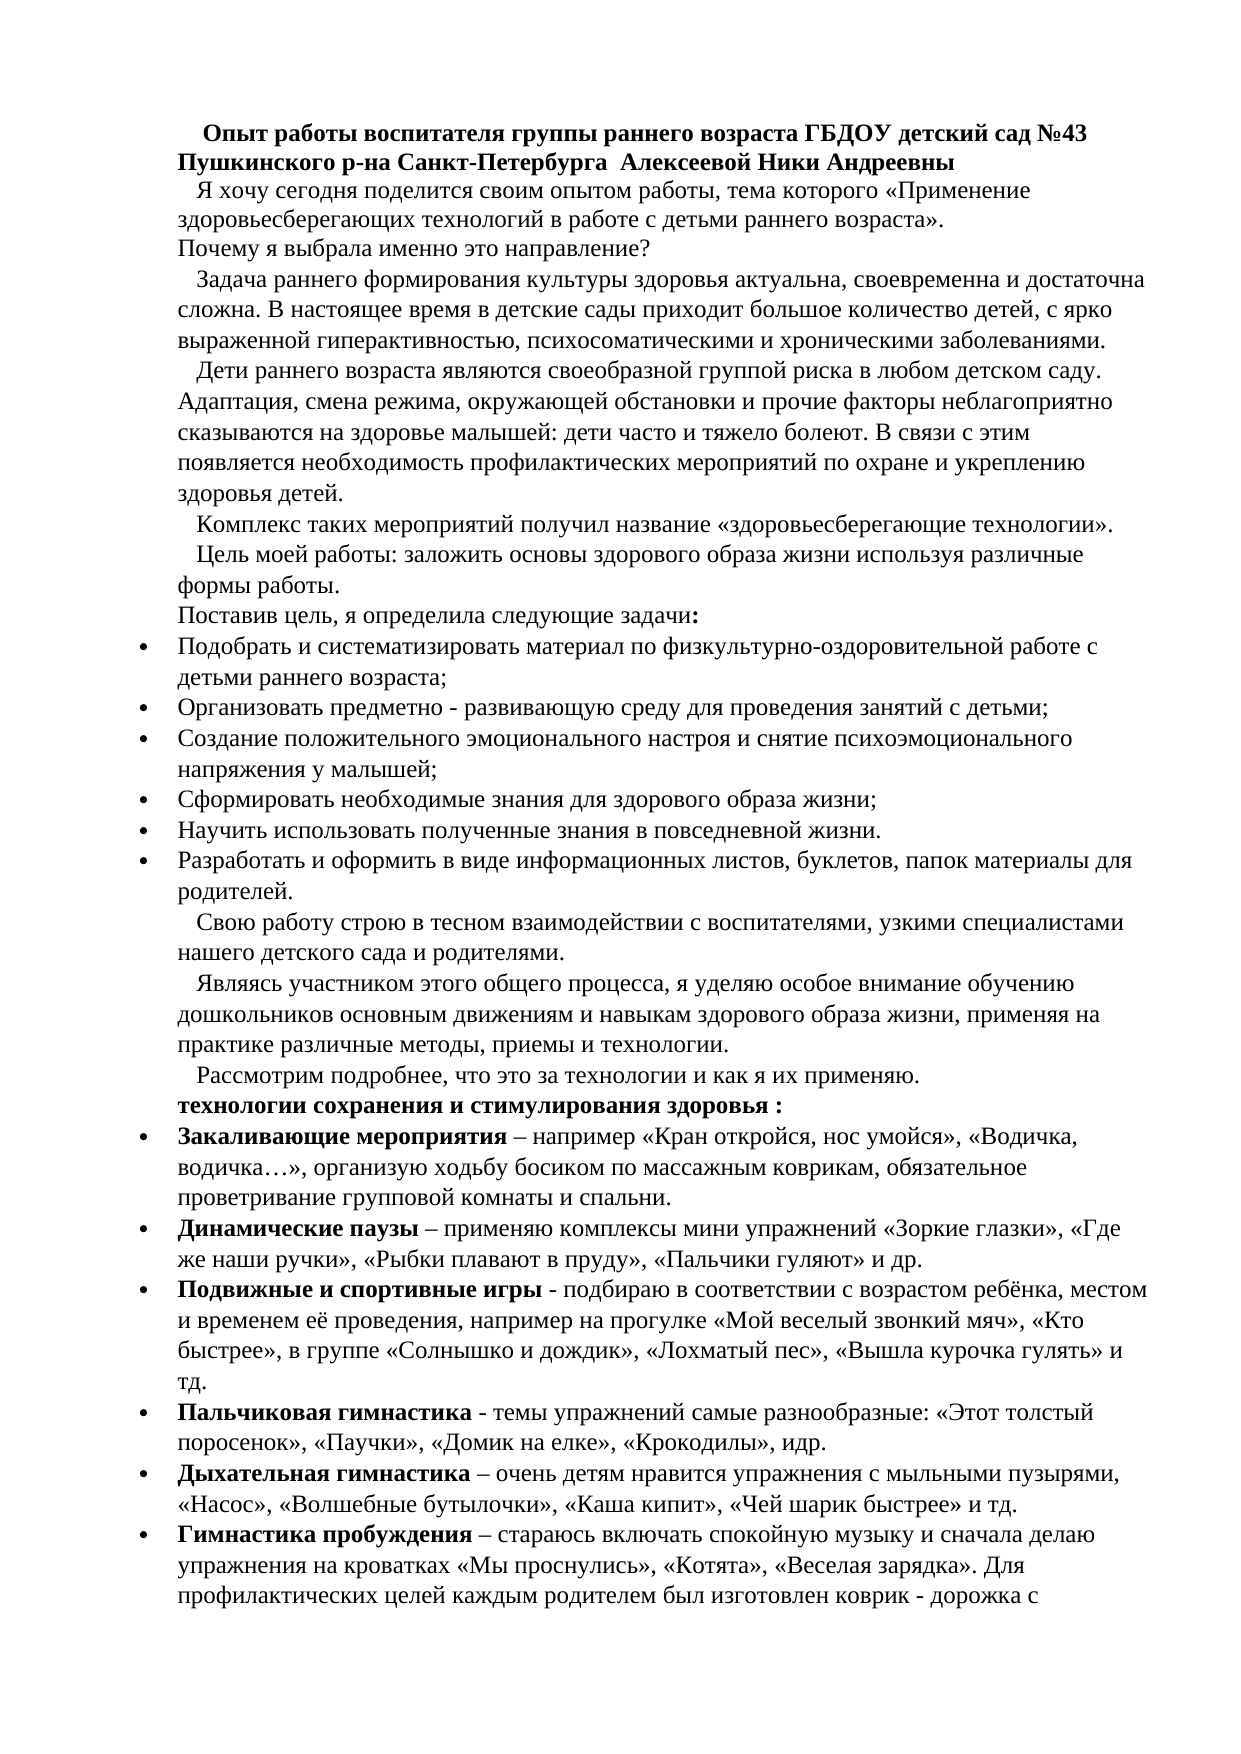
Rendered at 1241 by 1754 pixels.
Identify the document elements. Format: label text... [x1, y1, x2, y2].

list Организовать предметно - развивающую среду для проведения занятий с детьми; [140, 691, 1152, 721]
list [140, 1517, 1152, 1609]
list Пальчиковая гимнастика - темы упражнений самые разнообразные: «Этот толстый поросенок», «Паучки», «Домик на елке», «Крокодилы», идр. [140, 1395, 1152, 1456]
list Закаливающие мероприятия – например «Кран откройся, нос умойся», «Водичка, водичка…», организую ходьбу босиком по массажным коврикам, обязательное проветривание групповой комнаты и спальни. [140, 1119, 1152, 1211]
text технологии сохранения и стимулирования здоровья : [177, 1089, 1152, 1119]
text Свою работу строю в тесном взаимодействии с воспитателями, узкими специалистами нашего детского сада и родителями. [177, 905, 1152, 966]
text Комплекс таких мероприятий получил название «здоровьесберегающие технологии». [177, 507, 1152, 537]
list Подвижные и спортивные игры - подбираю в соответствии с возрастом ребёнка, местом и временем её проведения, например на прогулке «Мой веселый звонкий мяч», «Кто быстрее», в группе «Солнышко и дождик», «Лохматый пес», «Вышла курочка гулять» и тд. [140, 1272, 1152, 1395]
text Поставив цель, я определила следующие задачи: [177, 599, 1152, 629]
text Я хочу сегодня поделится своим опытом работы, тема которого «Применение здоровьесберегающих технологий в работе с детьми раннего возраста». [177, 176, 1152, 233]
list Научить использовать полученные знания в повседневной жизни. [140, 813, 1152, 844]
text Дети раннего возраста являются своеобразной группой риска в любом детском саду. Адаптация, смена режима, окружающей обстановки и прочие факторы неблагоприятно сказываются на здоровье малышей: дети часто и тяжело болеют. В связи с этим появляется необходимость профилактических мероприятий по охране и укреплению здоровья детей. [177, 354, 1152, 507]
text Рассмотрим подробнее, что это за технологии и как я их применяю. [177, 1058, 1152, 1089]
text Цель моей работы: заложить основы здорового образа жизни используя различные формы работы. [177, 537, 1152, 599]
text Являясь участником этого общего процесса, я уделяю особое внимание обучению дошкольников основным движениям и навыкам здорового образа жизни, применяя на практике различные методы, приемы и технологии. [177, 966, 1152, 1058]
list Создание положительного эмоционального настроя и снятие психоэмоционального напряжения у малышей; [140, 721, 1152, 782]
list Динамические паузы – применяю комплексы мини упражнений «Зоркие глазки», «Где же наши ручки», «Рыбки плавают в пруду», «Пальчики гуляют» и др. [140, 1211, 1152, 1272]
list Подобрать и систематизировать материал по физкультурно-оздоровительной работе с детьми раннего возраста; [140, 629, 1152, 691]
text Почему я выбрала именно это направление? [177, 233, 1152, 262]
text Опыт работы воспитателя группы раннего возраста ГБДОУ детский сад №43 Пушкинского р-на Санкт-Петербурга Алексеевой Ники Андреевны [177, 118, 1152, 176]
list Дыхательная гимнастика – очень детям нравится упражнения с мыльными пузырями, «Насос», «Волшебные бутылочки», «Каша кипит», «Чей шарик быстрее» и тд. [140, 1456, 1152, 1517]
list Сформировать необходимые знания для здорового образа жизни; [140, 782, 1152, 813]
list Разработать и оформить в виде информационных листов, буклетов, папок материалы для родителей. [140, 844, 1152, 905]
text Задача раннего формирования культуры здоровья актуальна, своевременна и достаточна сложна. В настоящее время в детские сады приходит большое количество детей, с ярко выраженной гиперактивностью, психосоматическими и хроническими заболеваниями. [177, 262, 1152, 354]
